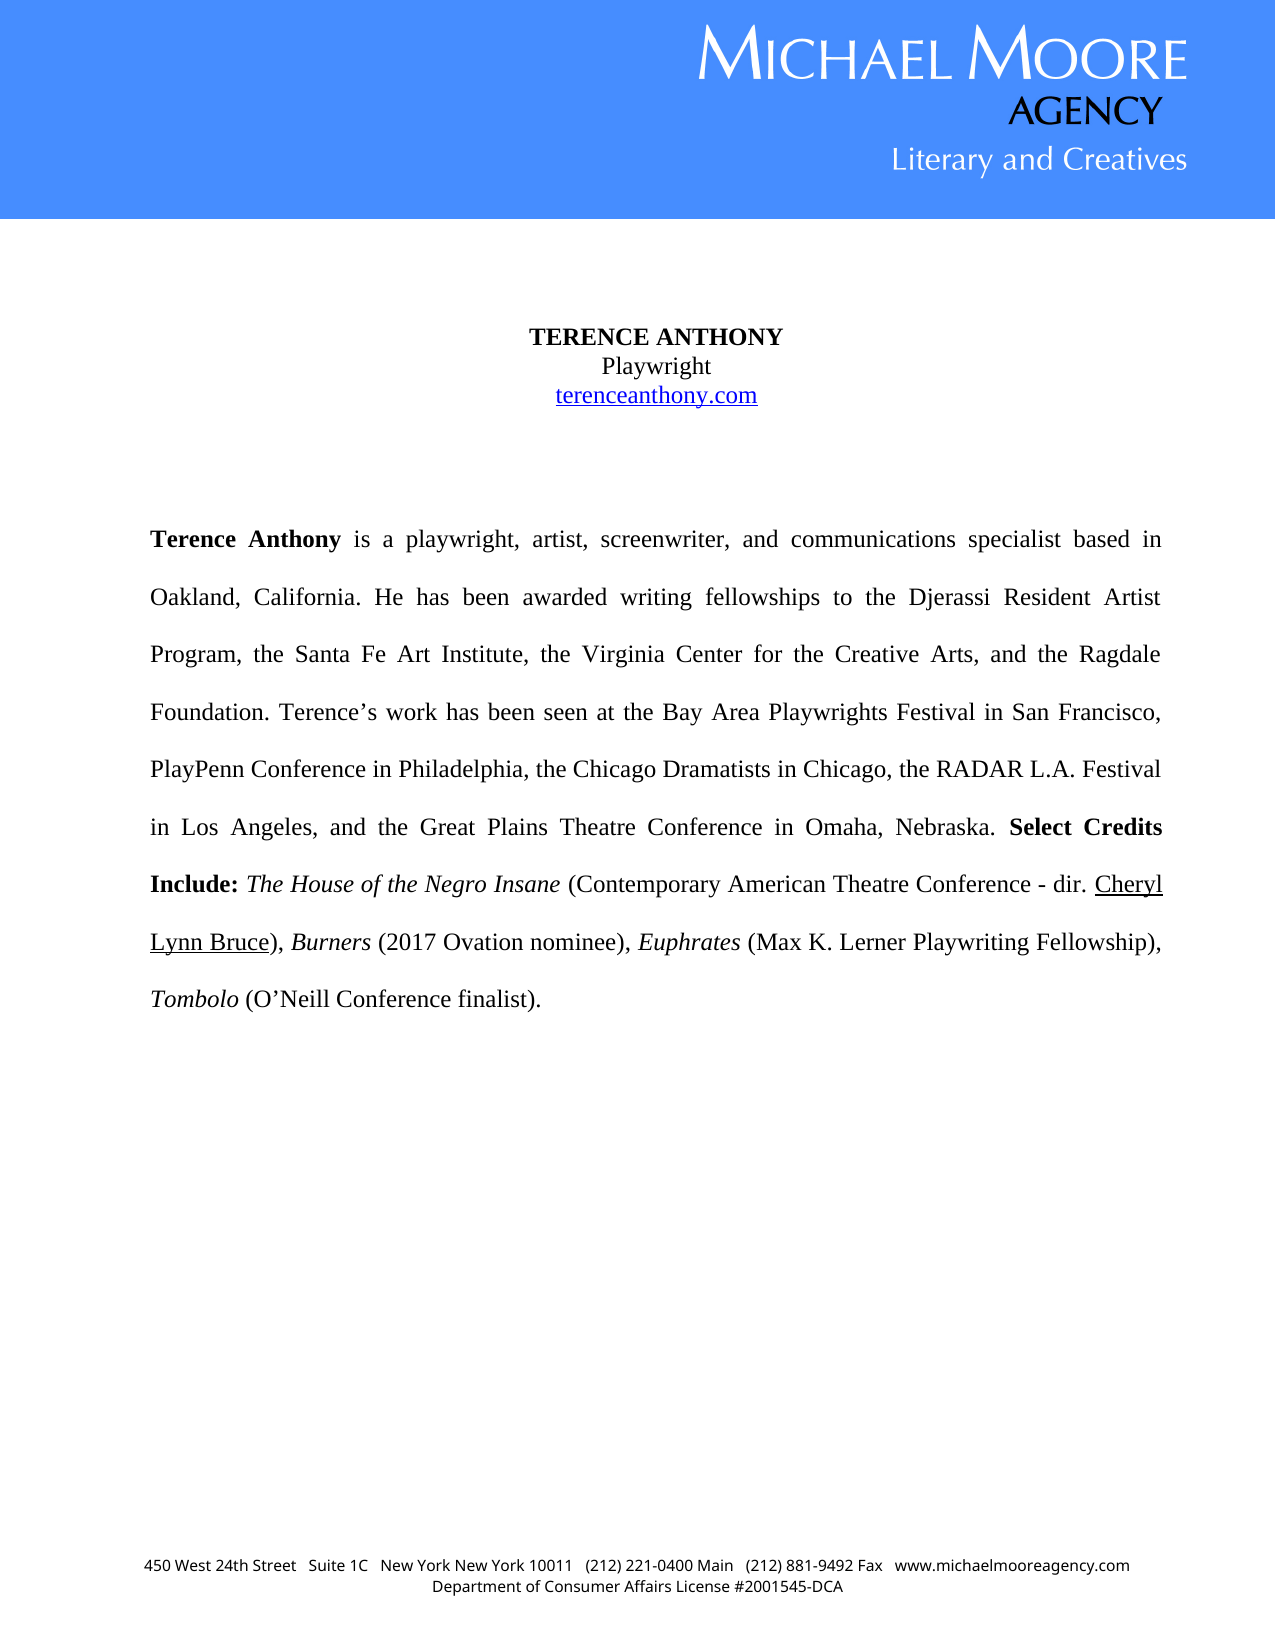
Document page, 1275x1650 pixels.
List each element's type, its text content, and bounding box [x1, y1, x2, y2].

text Playwright [150, 351, 1162, 380]
picture [0, 0, 1275, 219]
text Terence Anthony is a playwright, artist, screenwriter, and communications specialist based in Oakland, California. He has been awarded writing fellowships to the Djerassi Resident Artist Program, the Santa Fe Art Institute, the Virginia Center for the Creative Arts, and the Ragdale Foundation. Terence’s work has been seen at the Bay Area Playwrights Festival in San Francisco, PlayPenn Conference in Philadelphia, the Chicago Dramatists in Chicago, the RADAR L.A. Festival in Los Angeles, and the Great Plains Theatre Conference in Omaha, Nebraska. Select Credits Include: The House of the Negro Insane (Contemporary American Theatre Conference - dir. Cheryl Lynn Bruce), Burners (2017 Ovation nominee), Euphrates (Max K. Lerner Playwriting Fellowship), Tombolo (O’Neill Conference finalist). [150, 524, 1162, 1013]
text terenceanthony.com [150, 380, 1162, 409]
text TERENCE ANTHONY [150, 322, 1162, 351]
